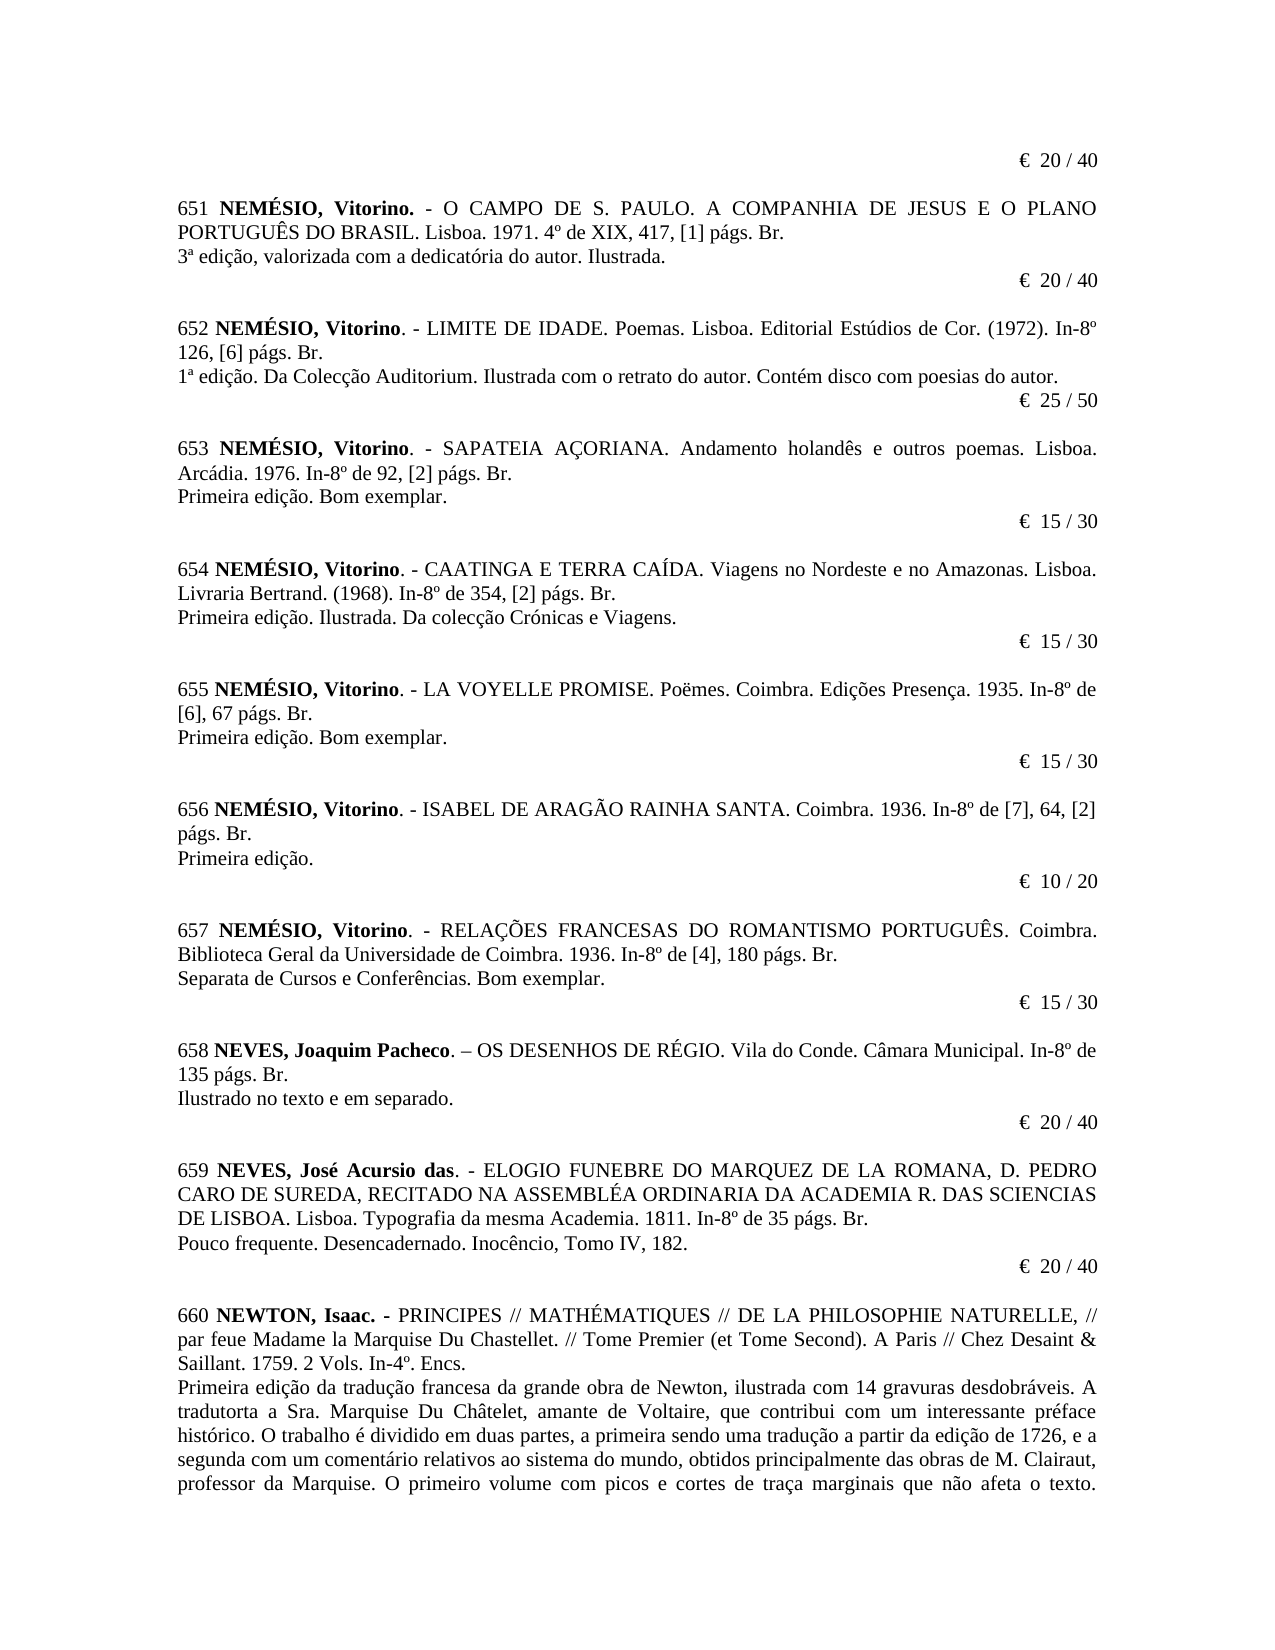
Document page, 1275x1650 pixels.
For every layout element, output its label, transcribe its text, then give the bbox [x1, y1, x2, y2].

text € 25 / 50 [177, 388, 1098, 412]
text € 15 / 30 [177, 749, 1098, 773]
text € 10 / 20 [177, 869, 1098, 893]
text Primeira edição. [177, 845, 1098, 869]
text € 15 / 30 [177, 508, 1098, 533]
text Primeira edição. Ilustrada. Da colecção Crónicas e Viagens. [177, 605, 1098, 629]
text 655 NEMÉSIO, Vitorino. - LA VOYELLE PROMISE. Poëmes. Coimbra. Edições Presença. 1935. In-8º de [6], 67 págs. Br. [177, 677, 1098, 725]
text € 15 / 30 [177, 629, 1098, 653]
text 657 NEMÉSIO, Vitorino. - RELAÇÕES FRANCESAS DO ROMANTISMO PORTUGUÊS. Coimbra. Biblioteca Geral da Universidade de Coimbra. 1936. In-8º de [4], 180 págs. Br. [177, 918, 1098, 966]
text 659 NEVES, José Acursio das. - ELOGIO FUNEBRE DO MARQUEZ DE LA ROMANA, D. PEDRO CARO DE SUREDA, RECITADO NA ASSEMBLÉA ORDINARIA DA ACADEMIA R. DAS SCIENCIAS DE LISBOA. Lisboa. Typografia da mesma Academia. 1811. In-8º de 35 págs. Br. [177, 1158, 1098, 1230]
text Separata de Cursos e Conferências. Bom exemplar. [177, 966, 1098, 990]
text Primeira edição. Bom exemplar. [177, 484, 1098, 508]
text 658 NEVES, Joaquim Pacheco. – OS DESENHOS DE RÉGIO. Vila do Conde. Câmara Municipal. In-8º de 135 págs. Br. [177, 1038, 1098, 1086]
text € 15 / 30 [177, 990, 1098, 1014]
text 654 NEMÉSIO, Vitorino. - CAATINGA E TERRA CAÍDA. Viagens no Nordeste e no Amazonas. Lisboa. Livraria Bertrand. (1968). In-8º de 354, [2] págs. Br. [177, 557, 1098, 605]
text 651 NEMÉSIO, Vitorino. - O CAMPO DE S. PAULO. A COMPANHIA DE JESUS E O PLANO PORTUGUÊS DO BRASIL. Lisboa. 1971. 4º de XIX, 417, [1] págs. Br. [177, 196, 1098, 244]
text 653 NEMÉSIO, Vitorino. - SAPATEIA AÇORIANA. Andamento holandês e outros poemas. Lisboa. Arcádia. 1976. In-8º de 92, [2] págs. Br. [177, 436, 1098, 484]
text 656 NEMÉSIO, Vitorino. - ISABEL DE ARAGÃO RAINHA SANTA. Coimbra. 1936. In-8º de [7], 64, [2] págs. Br. [177, 797, 1098, 845]
text € 20 / 40 [177, 1254, 1098, 1278]
text € 20 / 40 [177, 1110, 1098, 1134]
text 1ª edição. Da Colecção Auditorium. Ilustrada com o retrato do autor. Contém disco com poesias do autor. [177, 364, 1098, 388]
text € 20 / 40 [177, 268, 1098, 292]
text 660 NEWTON, Isaac. - PRINCIPES // MATHÉMATIQUES // DE LA PHILOSOPHIE NATURELLE, // par feue Madame la Marquise Du Chastellet. // Tome Premier (et Tome Second). A Paris // Chez Desaint & Saillant. 1759. 2 Vols. In-4º. Encs. [177, 1303, 1098, 1375]
text Primeira edição. Bom exemplar. [177, 725, 1098, 749]
text 3ª edição, valorizada com a dedicatória do autor. Ilustrada. [177, 244, 1098, 268]
text Ilustrado no texto e em separado. [177, 1086, 1098, 1110]
text 652 NEMÉSIO, Vitorino. - LIMITE DE IDADE. Poemas. Lisboa. Editorial Estúdios de Cor. (1972). In-8º 126, [6] págs. Br. [177, 316, 1098, 364]
text Pouco frequente. Desencadernado. Inocêncio, Tomo IV, 182. [177, 1230, 1098, 1254]
text € 20 / 40 [177, 148, 1098, 172]
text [177, 1375, 1098, 1495]
